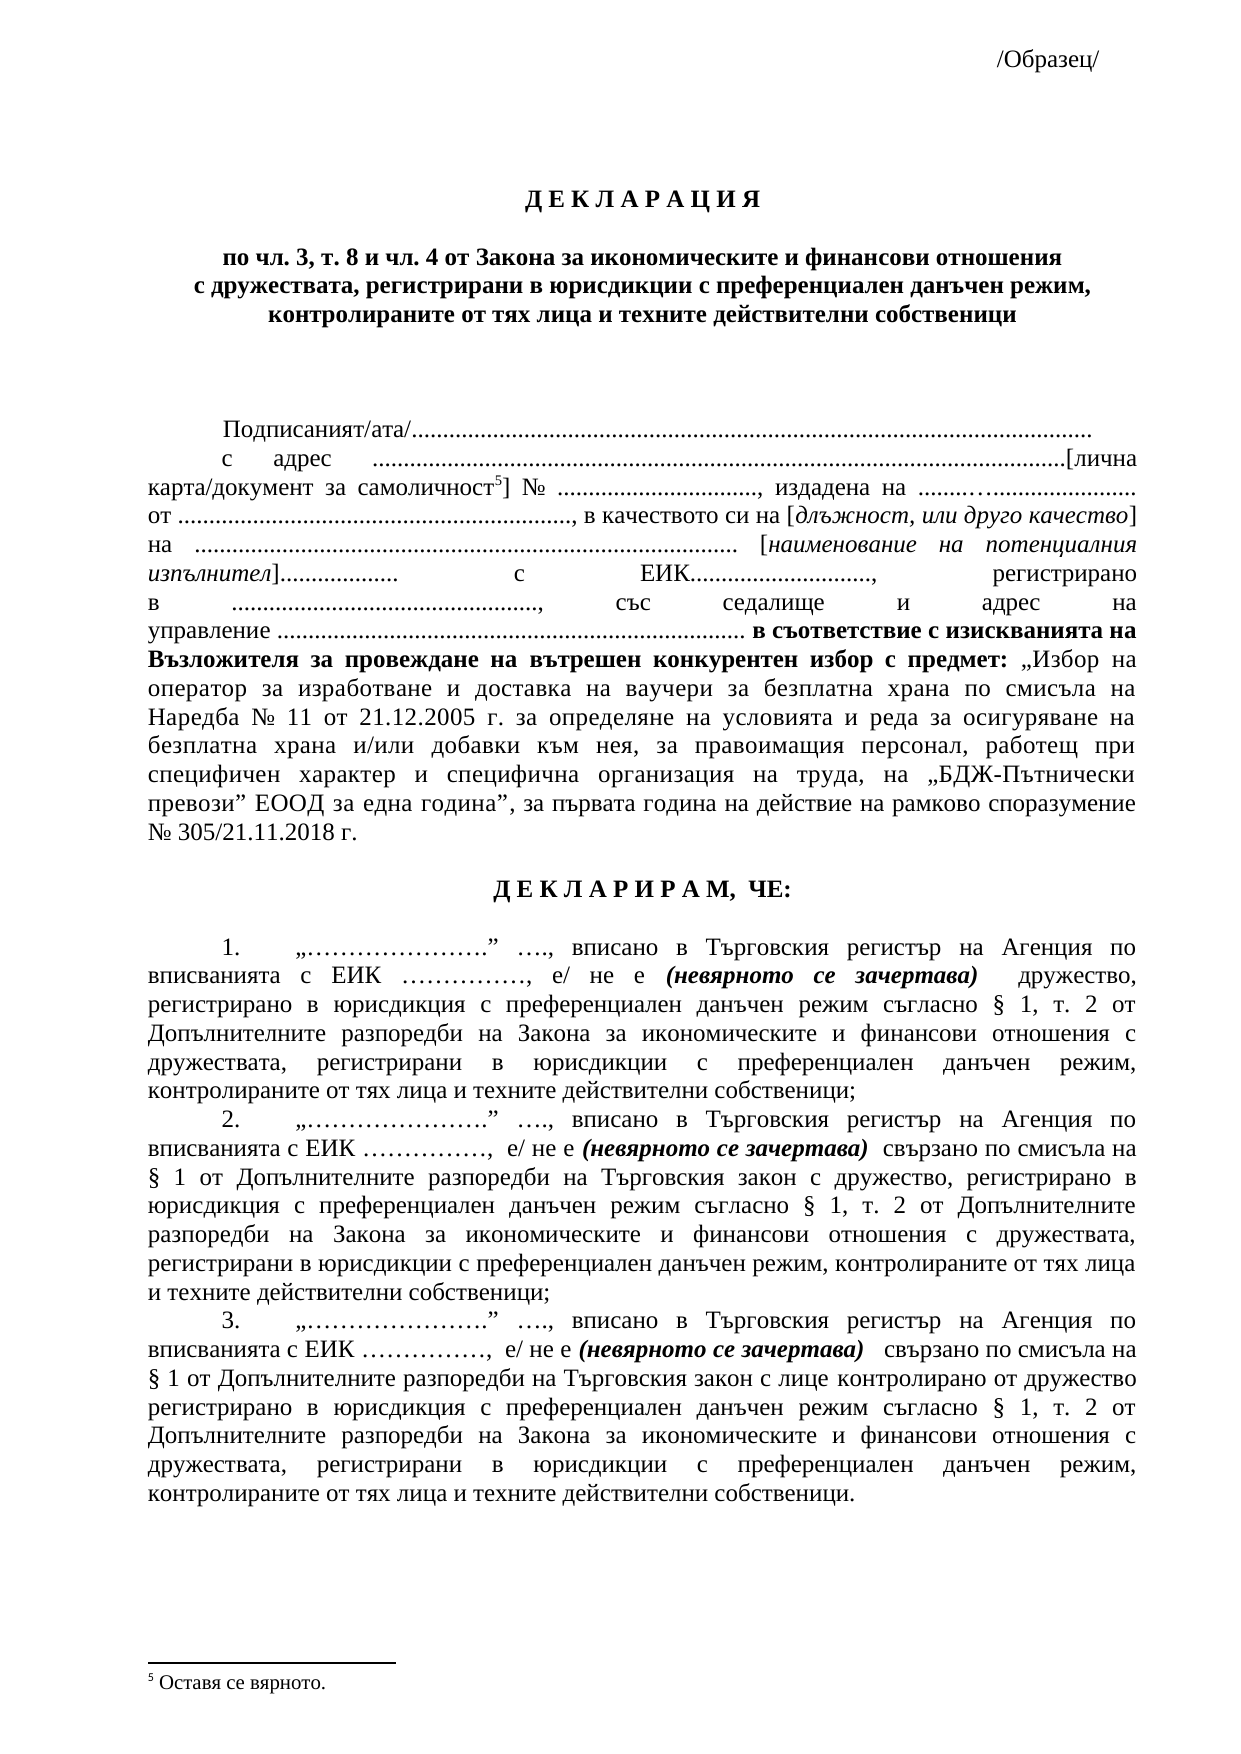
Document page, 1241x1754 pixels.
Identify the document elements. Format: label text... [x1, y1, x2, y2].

list „………………….” …., вписано в Търговския регистър на Агенция по вписванията с ЕИК ……………, е/ не е (невярното се зачертава) свързано по смисъла на § 1 от Допълнителните разпоредби на Търговския закон с лице контролирано от дружество регистрирано в юрисдикция с преференциален данъчен режим съгласно § 1, т. 2 от Допълнителните разпоредби на Закона за икономическите и финансови отношения с дружествата, регистрирани в юрисдикции с преференциален данъчен режим, контролираните от тях лица и техните действителни собственици. [148, 1306, 1137, 1507]
text с дружествата, регистрирани в юрисдикции с преференциален данъчен режим, контролираните от тях лица и техните действителни собственици [148, 271, 1137, 328]
list „………………….” …., вписано в Търговския регистър на Агенция по вписванията с ЕИК ……………, е/ не е (невярното се зачертава) дружество, регистрирано в юрисдикция с преференциален данъчен режим съгласно § 1, т. 2 от Допълнителните разпоредби на Закона за икономическите и финансови отношения с дружествата, регистрирани в юрисдикции с преференциален данъчен режим, контролираните от тях лица и техните действителни собственици; [148, 932, 1137, 1104]
text /Образец/ [885, 44, 1137, 73]
list „………………….” …., вписано в Търговския регистър на Агенция по вписванията с ЕИК ……………, е/ не е (невярното се зачертава) свързано по смисъла на § 1 от Допълнителните разпоредби на Търговския закон с дружество, регистрирано в юрисдикция с преференциален данъчен режим съгласно § 1, т. 2 от Допълнителните разпоредби на Закона за икономическите и финансови отношения с дружествата, регистрирани в юрисдикции с преференциален данъчен режим, контролираните от тях лица и техните действителни собственици; [148, 1104, 1137, 1306]
text по чл. 3, т. 8 и чл. 4 от Закона за икономическите и финансови отношения [148, 242, 1137, 271]
text с адрес ...............................................................................................................[лична карта/документ за самоличност] № ................................, издадена на ........…....................... от ..............................................................., в качеството си на [длъжност, или друго качество] на ....................................................................................... [наименование на потенциалния изпълнител]................... с ЕИК............................., регистрирано в ................................................., със седалище и адрес на управление ........................................................................... в съответствие с изискванията на Възложителя за провеждане на вътрешен конкурентен избор с предмет: „Избор на оператор за изработване и доставка на ваучери за безплатна храна по смисъла на Наредба № 11 от 21.12.2005 г. за определяне на условията и реда за осигуряване на безплатна храна и/или добавки към нея, за правоимащия персонал, работещ при специфичен характер и специфична организация на труда, на „БДЖ-Пътнически превози” ЕООД за една година”, за първата година на действие на рамково споразумение № 305/21.11.2018 г. [148, 443, 1137, 846]
text Д Е К Л А Р И Р А М, ЧЕ: [148, 874, 1137, 903]
text Подписаният/ата/............................................................................................................. [148, 414, 1137, 443]
text Д Е К Л А Р А Ц И Я [148, 184, 1137, 213]
